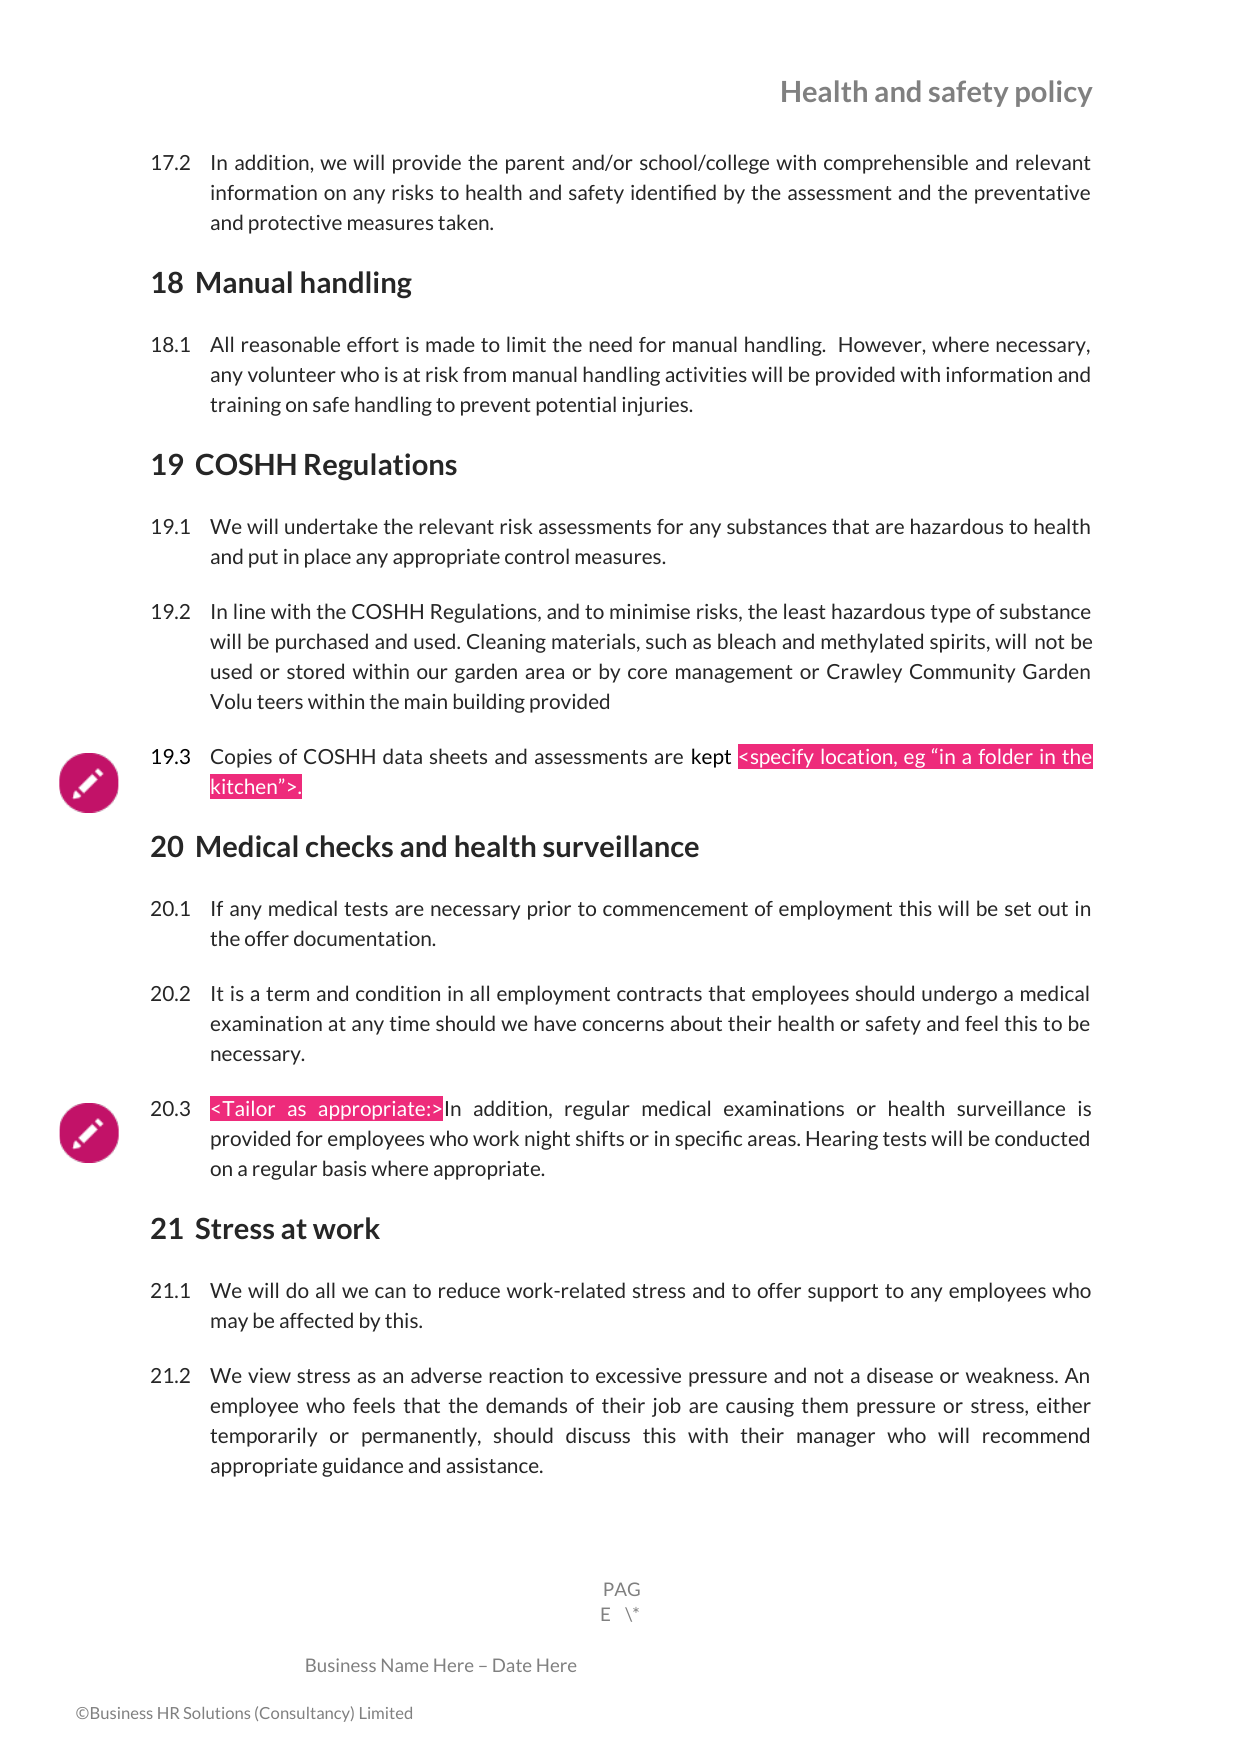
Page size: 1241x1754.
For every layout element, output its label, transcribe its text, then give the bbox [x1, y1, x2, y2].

list We will do all we can to reduce work-related stress and to offer support to any employees who may be affected by this. [150, 1278, 1093, 1333]
picture [59, 753, 119, 813]
subtitle Manual handling [150, 265, 1093, 300]
list In addition, we will provide the parent and/or school/college with comprehensible and relevant information on any risks to health and safety identified by the assessment and the preventative and protective measures taken. [150, 150, 1093, 235]
picture [59, 1103, 119, 1163]
subtitle Medical checks and health surveillance [150, 829, 1093, 864]
list All reasonable effort is made to limit the need for manual handling. However, where necessary, any volunteer who is at risk from manual handling activities will be provided with information and training on safe handling to prevent potential injuries. [150, 332, 1093, 417]
list We view stress as an adverse reaction to excessive pressure and not a disease or weakness. An employee who feels that the demands of their job are causing them pressure or stress, either temporarily or permanently, should discuss this with their manager who will recommend appropriate guidance and assistance. [150, 1363, 1093, 1478]
list In line with the COSHH Regulations, and to minimise risks, the least hazardous type of substance will be purchased and used. Cleaning materials, such as bleach and methylated spirits, will not be used or stored within our garden area or by core management or Crawley Community Garden Volu teers within the main building provided [150, 599, 1093, 714]
list Copies of COSHH data sheets and assessments are kept <specify location, eg “in a folder in the kitchen”>. [150, 744, 1093, 799]
list <Tailor as appropriate:>In addition, regular medical examinations or health surveillance is provided for employees who work night shifts or in specific areas. Hearing tests will be conducted on a regular basis where appropriate. [150, 1096, 1093, 1181]
list We will undertake the relevant risk assessments for any substances that are hazardous to health and put in place any appropriate control measures. [150, 514, 1093, 569]
list If any medical tests are necessary prior to commencement of employment this will be set out in the offer documentation. [150, 896, 1093, 951]
subtitle COSHH Regulations [150, 447, 1093, 482]
list It is a term and condition in all employment contracts that employees should undergo a medical examination at any time should we have concerns about their health or safety and feel this to be necessary. [150, 981, 1093, 1066]
subtitle Stress at work [150, 1211, 1093, 1246]
